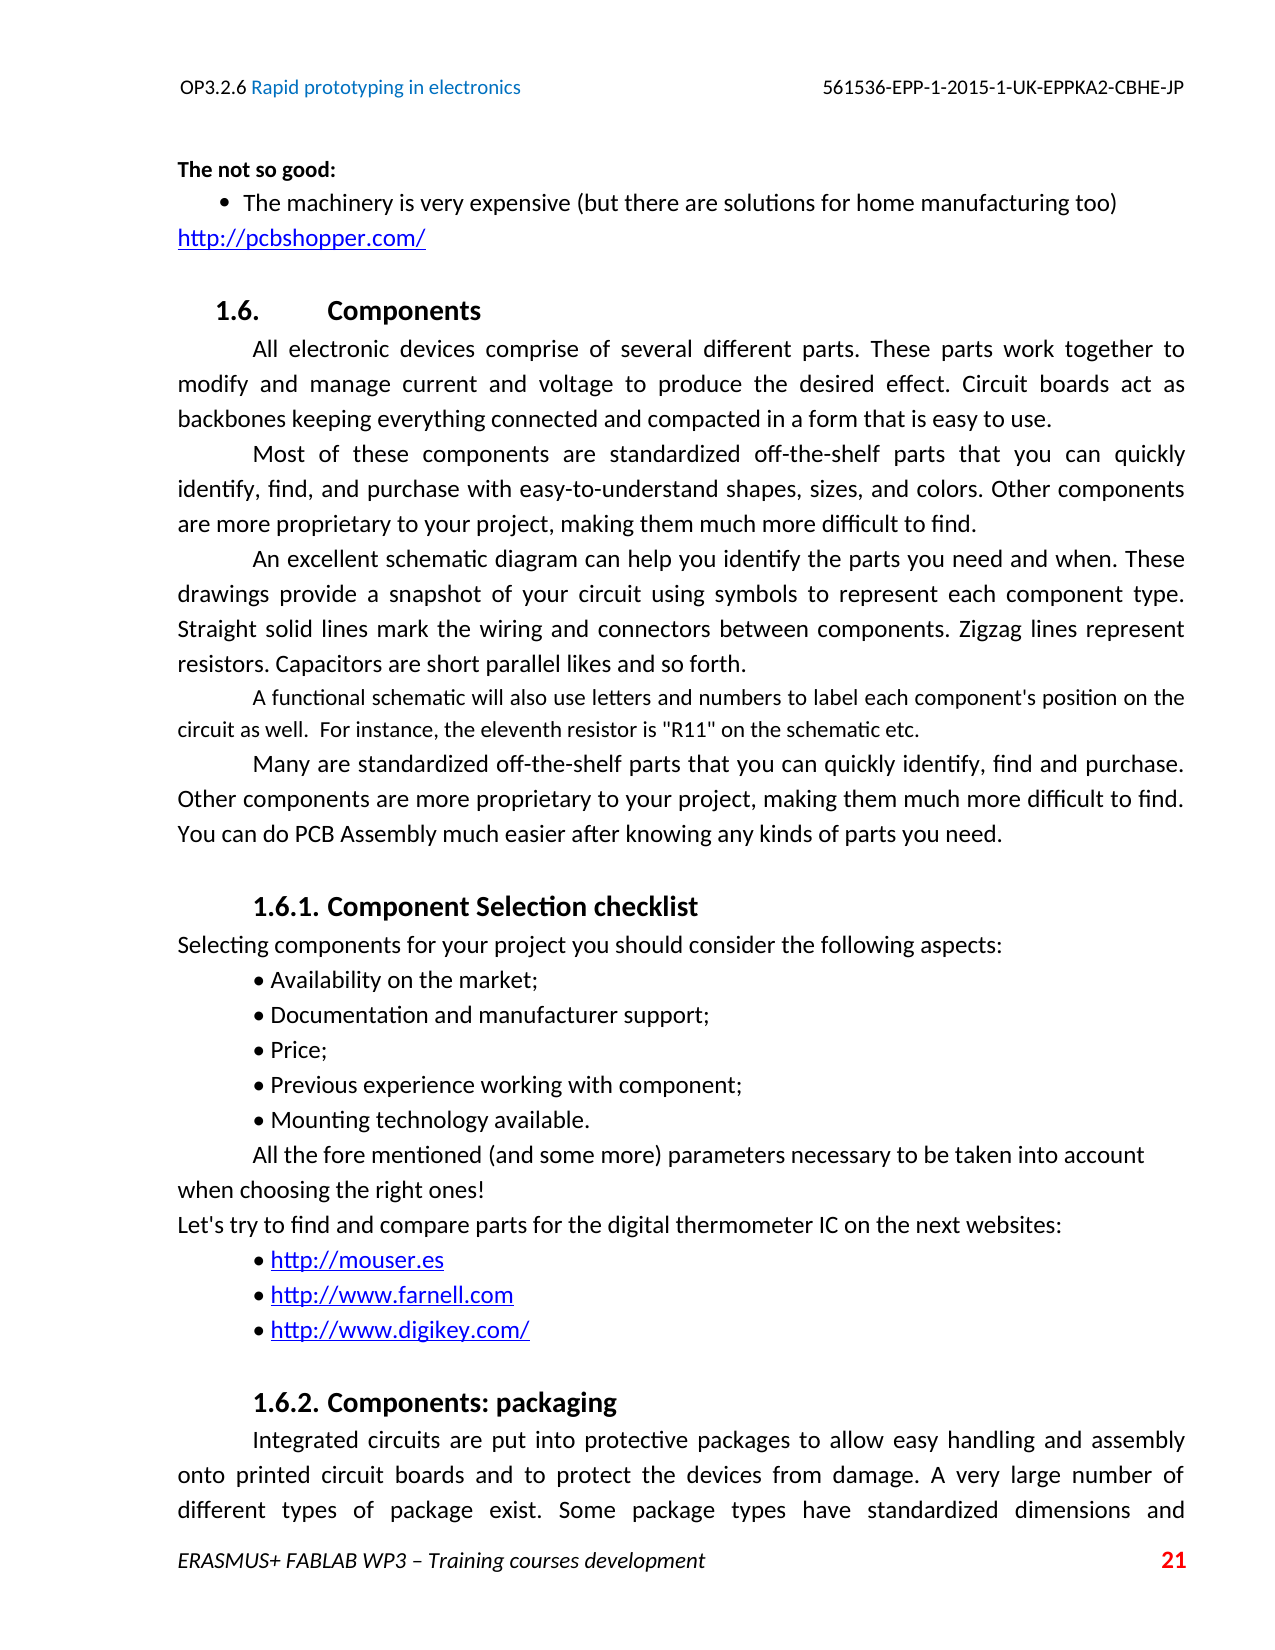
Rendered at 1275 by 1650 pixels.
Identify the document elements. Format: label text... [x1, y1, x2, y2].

text • Availability on the market; [252, 964, 1186, 994]
list Components: packaging [252, 1384, 1186, 1419]
text Many are standardized off-the-shelf parts that you can quickly identify, find and purchase. Other components are more proprietary to your project, making them much more difficult to find. You can do PCB Assembly much easier after knowing any kinds of parts you need. [177, 748, 1186, 848]
text • http://mouser.es [252, 1244, 1186, 1274]
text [177, 1425, 1186, 1525]
text • Mounting technology available. [252, 1104, 1186, 1134]
text • http://www.farnell.com [252, 1279, 1186, 1309]
text All the fore mentioned (and some more) parameters necessary to be taken into account when choosing the right ones! [177, 1139, 1186, 1204]
text All electronic devices comprise of several different parts. These parts work together to modify and manage current and voltage to produce the desired effect. Circuit boards act as backbones keeping everything connected and compacted in a form that is easy to use. [177, 333, 1186, 434]
text • Previous experience working with component; [252, 1069, 1186, 1099]
text The not so good: [177, 155, 1186, 183]
text A functional schematic will also use letters and numbers to label each component's position on the circuit as well. For instance, the eleventh resistor is "R11" on the schematic etc. [177, 683, 1186, 744]
text • Price; [252, 1034, 1186, 1064]
text • Documentation and manufacturer support; [252, 999, 1186, 1029]
text An excellent schematic diagram can help you identify the parts you need and when. These drawings provide a snapshot of your circuit using symbols to represent each component type. Straight solid lines mark the wiring and connectors between components. Zigzag lines represent resistors. Capacitors are short parallel likes and so forth. [177, 543, 1186, 679]
text Most of these components are standardized off-the-shelf parts that you can quickly identify, find, and purchase with easy-to-understand shapes, sizes, and colors. Other components are more proprietary to your project, making them much more difficult to find. [177, 438, 1186, 539]
list Component Selection checklist [252, 888, 1186, 923]
list The machinery is very expensive (but there are solutions for home manufacturing too) [220, 187, 1186, 218]
text Let's try to find and compare parts for the digital thermometer IC on the next websites: [177, 1209, 1186, 1239]
text http://pcbshopper.com/ [177, 222, 1186, 253]
text Selecting components for your project you should consider the following aspects: [177, 929, 1186, 959]
list Components [215, 292, 1186, 328]
text • http://www.digikey.com/ [252, 1314, 1186, 1344]
